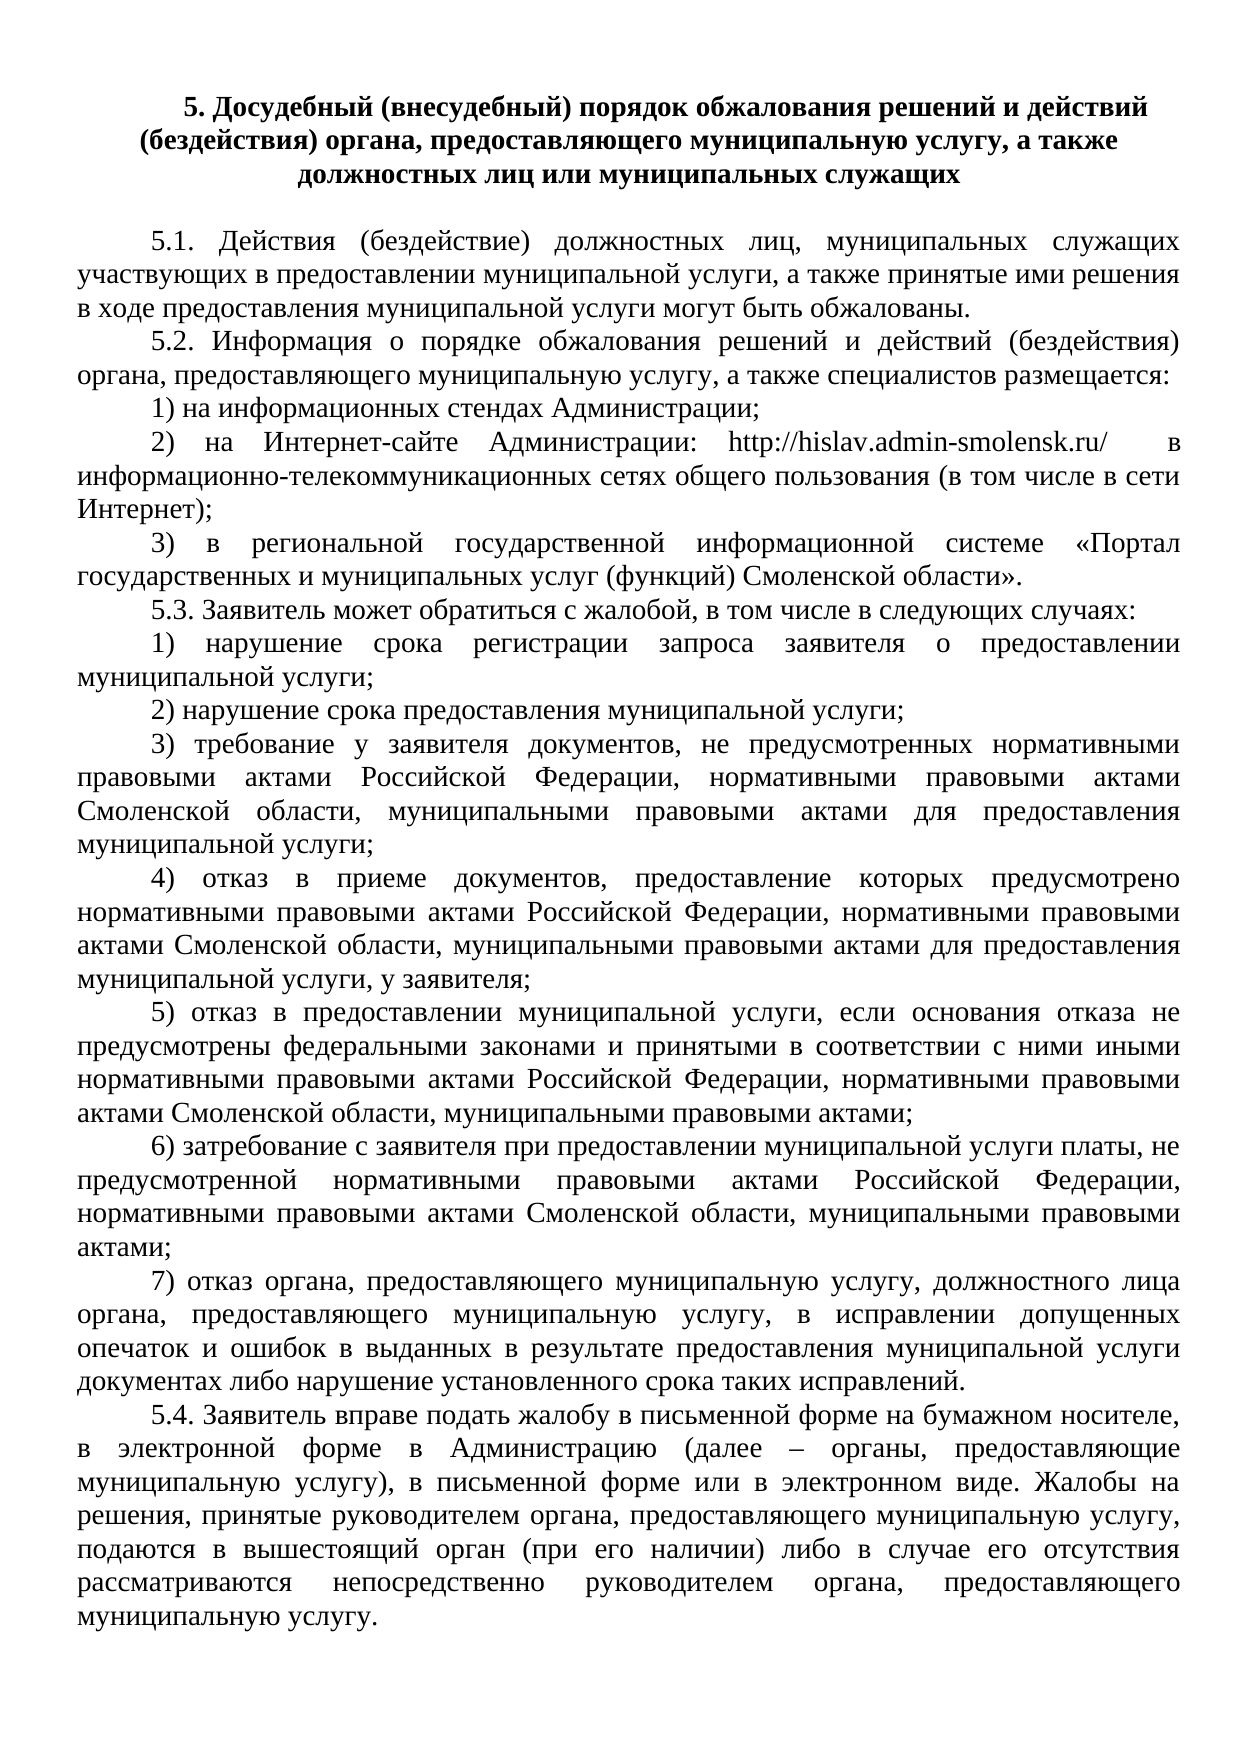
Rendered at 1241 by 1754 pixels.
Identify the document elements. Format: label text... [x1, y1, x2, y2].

text 5) отказ в предоставлении муниципальной услуги, если основания отказа не предусмотрены федеральными законами и принятыми в соответствии с ними иными нормативными правовыми актами Российской Федерации, нормативными правовыми актами Смоленской области, муниципальными правовыми актами; [77, 994, 1181, 1128]
text 5.2. Информация о порядке обжалования решений и действий (бездействия) органа, предоставляющего муниципальную услугу, а также специалистов размещается: [77, 323, 1181, 391]
text 5.1. Действия (бездействие) должностных лиц, муниципальных служащих участвующих в предоставлении муниципальной услуги, а также принятые ими решения в ходе предоставления муниципальной услуги могут быть обжалованы. [77, 223, 1181, 323]
text 4) отказ в приеме документов, предоставление которых предусмотрено нормативными правовыми актами Российской Федерации, нормативными правовыми актами Смоленской области, муниципальными правовыми актами для предоставления муниципальной услуги, у заявителя; [77, 860, 1181, 994]
text 1) нарушение срока регистрации запроса заявителя о предоставлении муниципальной услуги; [77, 625, 1181, 692]
text 3) в региональной государственной информационной системе «Портал государственных и муниципальных услуг (функций) Смоленской области». [77, 525, 1181, 592]
text 5.4. Заявитель вправе подать жалобу в письменной форме на бумажном носителе, в электронной форме в Администрацию (далее – органы, предоставляющие муниципальную услугу), в письменной форме или в электронном виде. Жалобы на решения, принятые руководителем органа, предоставляющего муниципальную услугу, подаются в вышестоящий орган (при его наличии) либо в случае его отсутствия рассматриваются непосредственно руководителем органа, предоставляющего муниципальную услугу. [77, 1397, 1181, 1632]
text 3) требование у заявителя документов, не предусмотренных нормативными правовыми актами Российской Федерации, нормативными правовыми актами Смоленской области, муниципальными правовыми актами для предоставления муниципальной услуги; [77, 726, 1181, 860]
text 2) на Интернет-сайте Администрации: http://hislav.admin-smolensk.ru/ в информационно-телекоммуникационных сетях общего пользования (в том числе в сети Интернет); [77, 424, 1181, 525]
text 6) затребование с заявителя при предоставлении муниципальной услуги платы, не предусмотренной нормативными правовыми актами Российской Федерации, нормативными правовыми актами Смоленской области, муниципальными правовыми актами; [77, 1128, 1181, 1263]
text 5.3. Заявитель может обратиться с жалобой, в том числе в следующих случаях: [77, 592, 1181, 625]
text 1) на информационных стендах Администрации; [77, 391, 1181, 424]
text 5. Досудебный (внесудебный) порядок обжалования решений и действий (бездействия) органа, предоставляющего муниципальную услугу, а также должностных лиц или муниципальных служащих [77, 89, 1181, 189]
text 2) нарушение срока предоставления муниципальной услуги; [77, 692, 1181, 726]
text 7) отказ органа, предоставляющего муниципальную услугу, должностного лица органа, предоставляющего муниципальную услугу, в исправлении допущенных опечаток и ошибок в выданных в результате предоставления муниципальной услуги документах либо нарушение установленного срока таких исправлений. [77, 1263, 1181, 1397]
